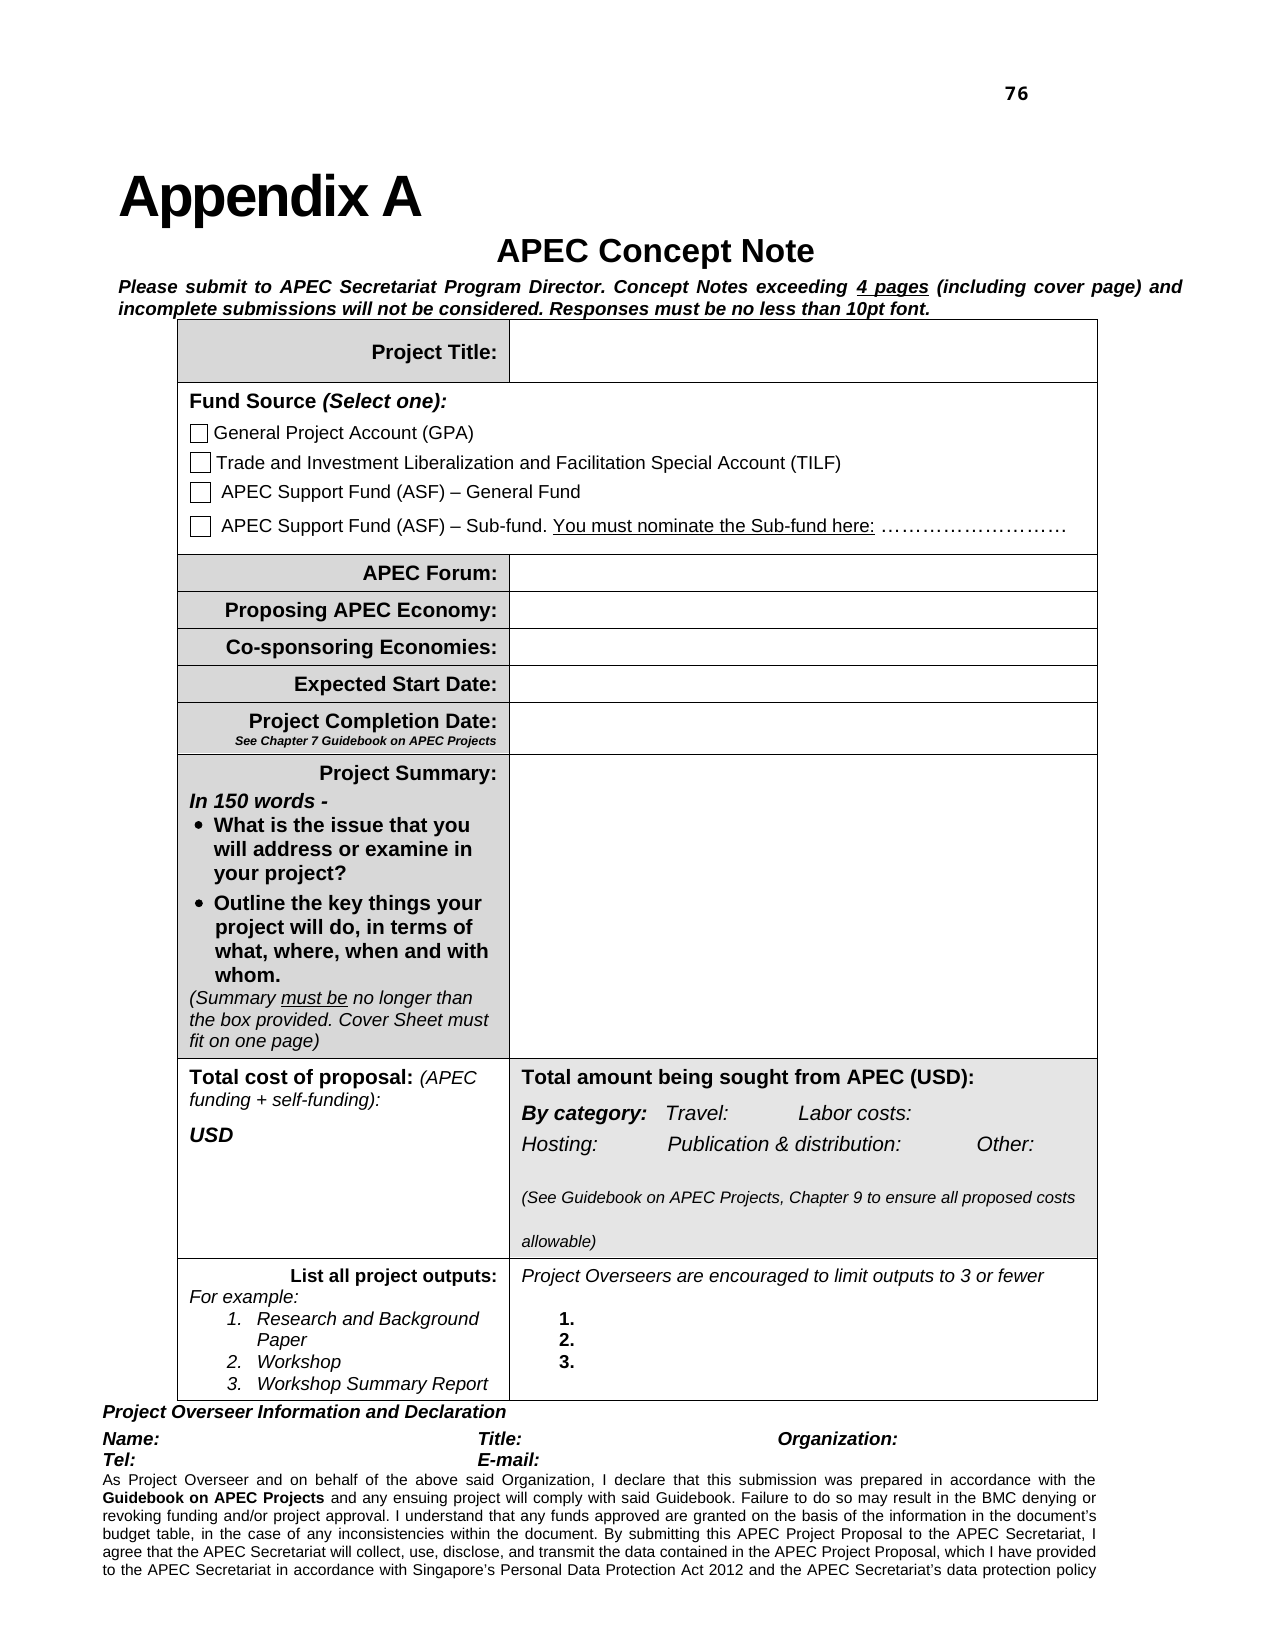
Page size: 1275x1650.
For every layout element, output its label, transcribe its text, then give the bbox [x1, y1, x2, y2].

text Project Overseer Information and Declaration [102, 1401, 1098, 1422]
table_cell [510, 629, 1097, 665]
table_cell [510, 592, 1097, 628]
table_cell Expected Start Date: [178, 666, 509, 702]
table_cell Fund Source (Select one): General Project Account (GPA) Trade and Investment Liberalization and Facilitation Special Account (TILF) APEC Support Fund (ASF) – General Fund APEC Support Fund (ASF) – Sub-fund. You must nominate the Sub-fund here: ……………………… [178, 383, 1097, 554]
text Tel: E-mail: [102, 1449, 1098, 1470]
table_cell [510, 703, 1097, 753]
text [102, 1470, 1098, 1578]
table_cell [510, 666, 1097, 702]
table_cell Project Summary: In 150 words - What is the issue that you will address or examine in your project? Outline the key things your project will do, in terms of what, where, when and with whom. (Summary must be no longer than the box provided. Cover Sheet must fit on one page) [178, 755, 509, 1058]
subtitle Appendix A [118, 156, 1038, 231]
table_cell Project Completion Date: See Chapter 7 Guidebook on APEC Projects [178, 703, 509, 753]
table_cell List all project outputs: For example: Research and Background Paper Workshop Workshop Summary Report [178, 1259, 509, 1400]
text Name: Title: Organization: [102, 1427, 1098, 1449]
list APEC Concept Note [177, 231, 1134, 270]
table_cell Project Overseers are encouraged to limit outputs to 3 or fewer [510, 1259, 1097, 1400]
table_cell Total cost of proposal: (APEC funding + self-funding): USD [178, 1059, 509, 1257]
table_cell [510, 555, 1097, 591]
text Please submit to APEC Secretariat Program Director. Concept Notes exceeding 4 pages (including cover page) and incomplete submissions will not be considered. Responses must be no less than 10pt font. [118, 276, 1185, 319]
table_cell Total amount being sought from APEC (USD): By category: Travel: Labor costs: Hosting: Publication & distribution: Other: (See Guidebook on APEC Projects, Chapter 9 to ensure all proposed costs are allowable) [510, 1059, 1097, 1257]
table_cell Proposing APEC Economy: [178, 592, 509, 628]
table_cell APEC Forum: [178, 555, 509, 591]
table_cell [510, 755, 1097, 1058]
table_cell Co-sponsoring Economies: [178, 629, 509, 665]
table_header Project Title: [178, 320, 509, 382]
table_header [510, 320, 1097, 382]
